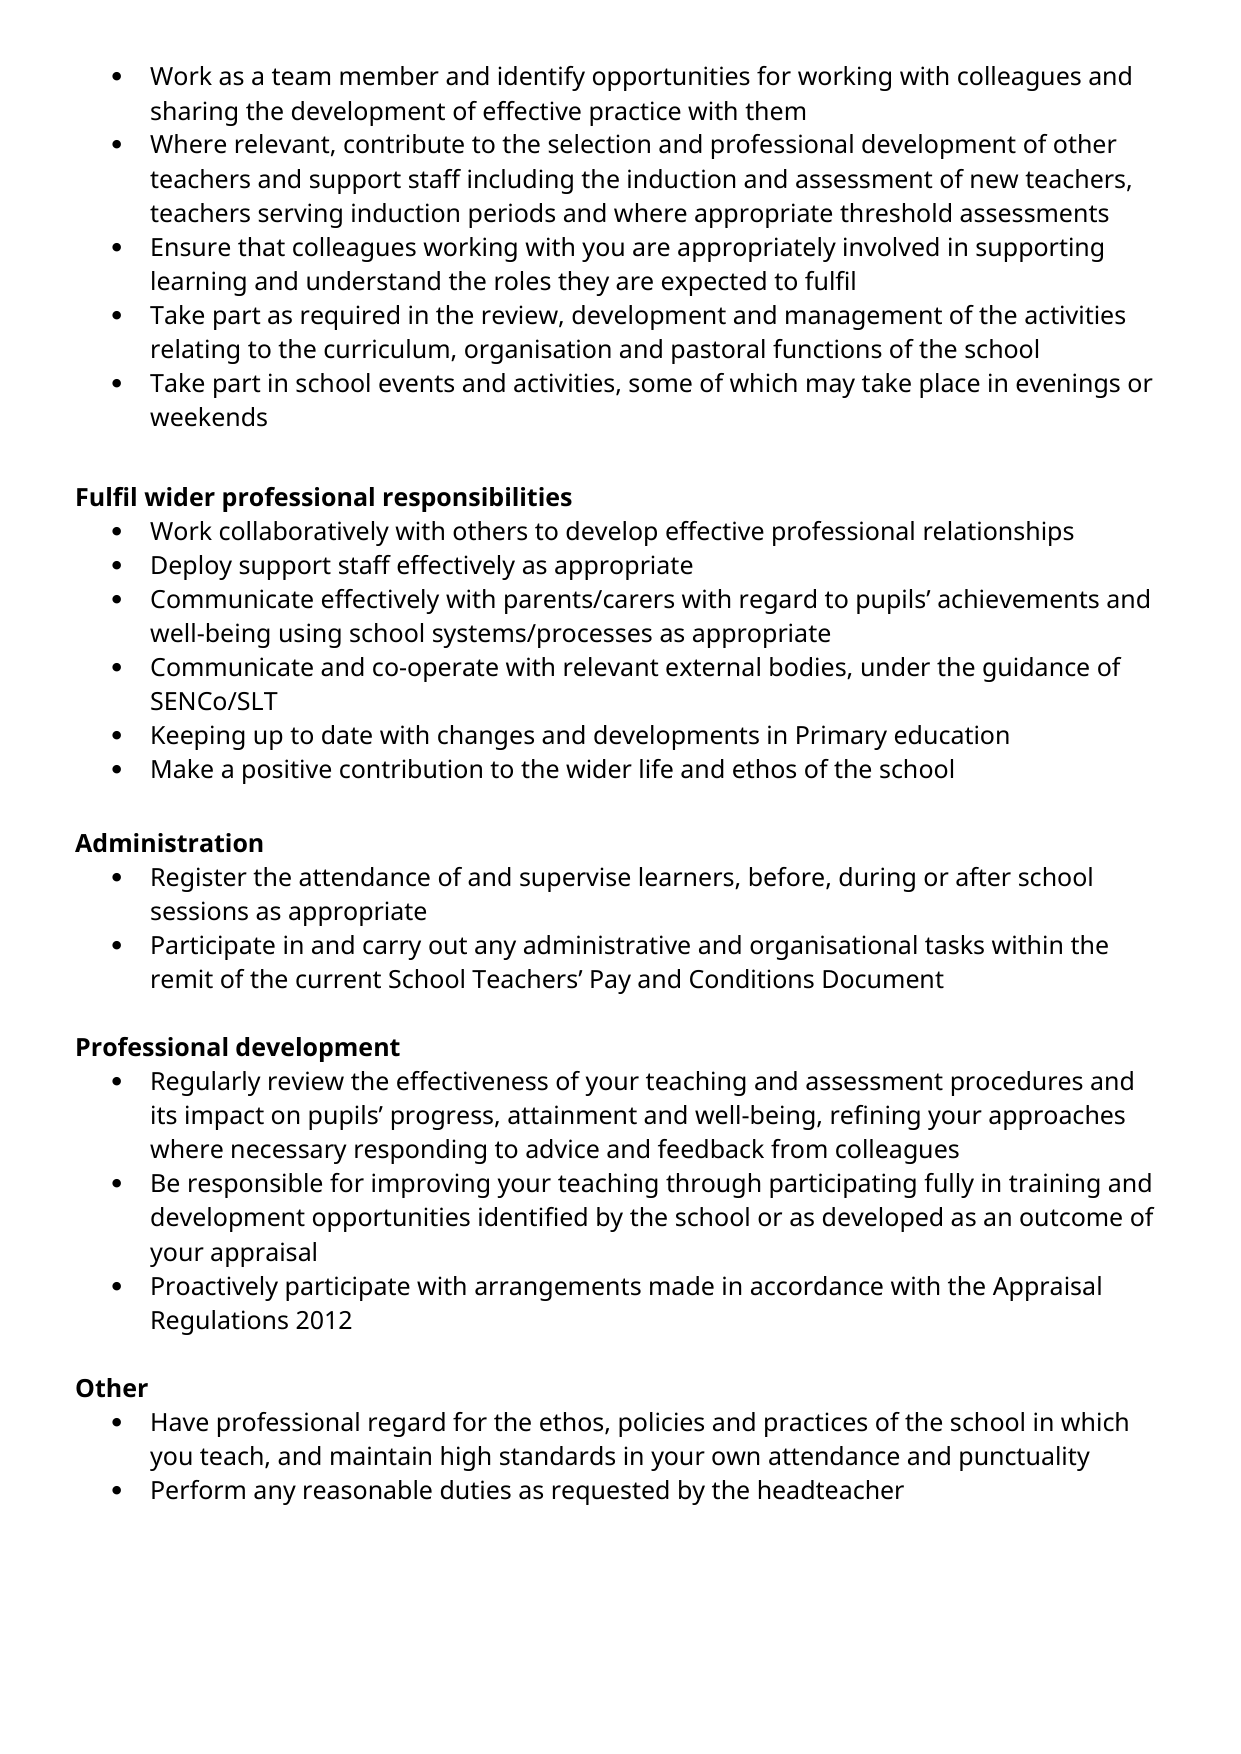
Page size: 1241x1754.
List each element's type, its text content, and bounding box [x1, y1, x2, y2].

list Where relevant, contribute to the selection and professional development of other teachers and support staff including the induction and assessment of new teachers, teachers serving induction periods and where appropriate threshold assessments [112, 127, 1165, 229]
list Keeping up to date with changes and developments in Primary education [112, 718, 1165, 752]
list Take part as required in the review, development and management of the activities relating to the curriculum, organisation and pastoral functions of the school [112, 297, 1165, 366]
list Deploy support staff effectively as appropriate [112, 547, 1165, 581]
list Regularly review the effectiveness of your teaching and assessment procedures and its impact on pupils’ progress, attainment and well-being, refining your approaches where necessary responding to advice and feedback from colleagues [112, 1064, 1165, 1166]
text Fulfil wider professional responsibilities [75, 479, 1165, 513]
list Participate in and carry out any administrative and organisational tasks within the remit of the current School Teachers’ Pay and Conditions Document [112, 928, 1165, 996]
list Register the attendance of and supervise learners, before, during or after school sessions as appropriate [112, 859, 1165, 928]
list Proactively participate with arrangements made in accordance with the Appraisal Regulations 2012 [112, 1268, 1165, 1336]
list Communicate effectively with parents/carers with regard to pupils’ achievements and well-being using school systems/processes as appropriate [112, 581, 1165, 649]
text Other [75, 1370, 1165, 1404]
list Have professional regard for the ethos, policies and practices of the school in which you teach, and maintain high standards in your own attendance and punctuality [112, 1404, 1165, 1473]
text Administration [75, 825, 1165, 859]
list Make a positive contribution to the wider life and ethos of the school [112, 752, 1165, 786]
list Perform any reasonable duties as requested by the headteacher [112, 1473, 1165, 1507]
list Take part in school events and activities, some of which may take place in evenings or weekends [112, 366, 1165, 434]
list Be responsible for improving your teaching through participating fully in training and development opportunities identified by the school or as developed as an outcome of your appraisal [112, 1166, 1165, 1268]
list Communicate and co-operate with relevant external bodies, under the guidance of SENCo/SLT [112, 649, 1165, 718]
list Work as a team member and identify opportunities for working with colleagues and sharing the development of effective practice with them [112, 59, 1165, 127]
list Work collaboratively with others to develop effective professional relationships [112, 513, 1165, 547]
text Professional development [75, 1030, 1165, 1064]
list Ensure that colleagues working with you are appropriately involved in supporting learning and understand the roles they are expected to fulfil [112, 229, 1165, 297]
